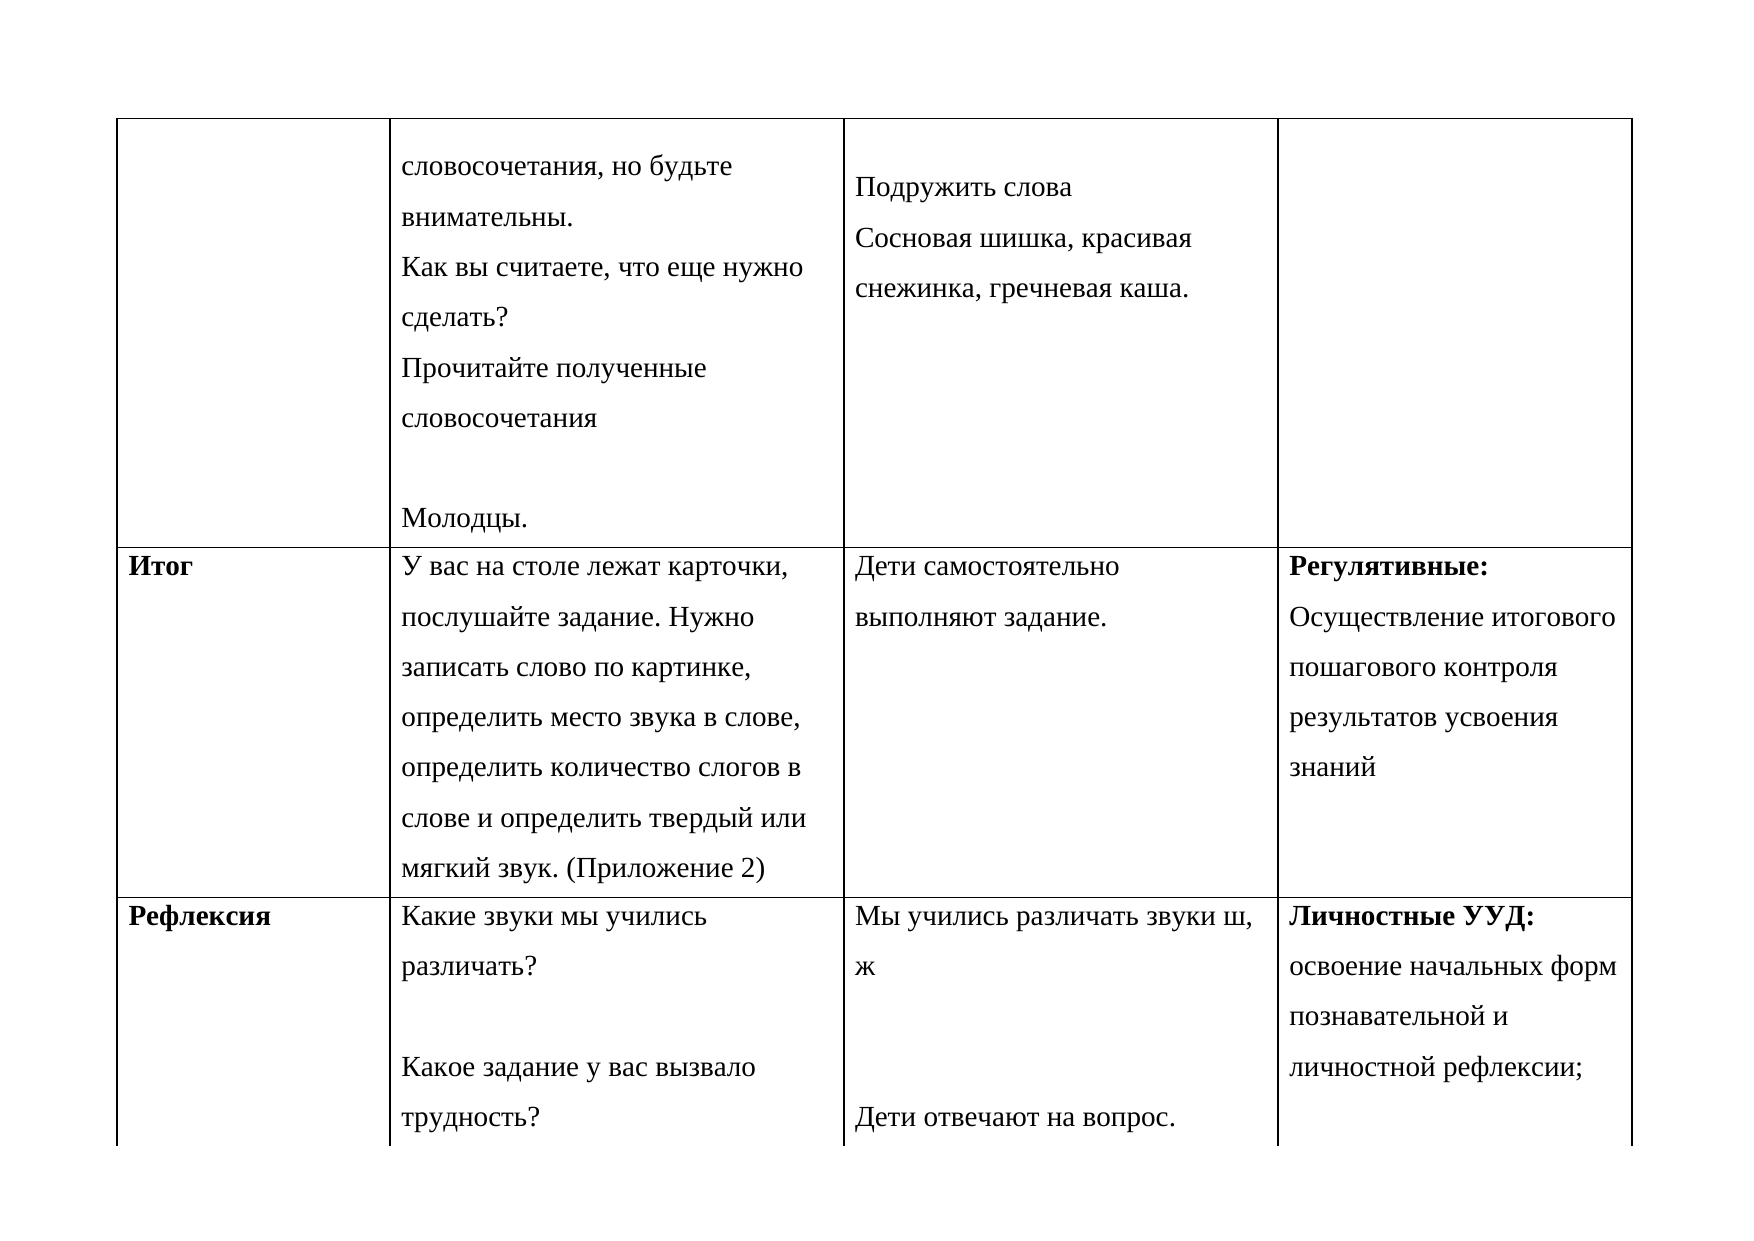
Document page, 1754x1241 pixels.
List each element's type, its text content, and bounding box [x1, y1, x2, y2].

table_cell Дети самостоятельно выполняют задание. [845, 548, 1277, 897]
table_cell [1279, 119, 1631, 547]
table_cell Итог [118, 548, 389, 897]
table_cell Регулятивные: Осуществление итогового пошагового контроля результатов усвоения знаний [1279, 548, 1631, 897]
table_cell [118, 119, 389, 547]
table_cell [391, 119, 843, 547]
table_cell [845, 898, 1277, 1146]
table_cell У вас на столе лежат карточки, послушайте задание. Нужно записать слово по картинке, определить место звука в слове, определить количество слогов в слове и определить твердый или мягкий звук. (Приложение 2) [391, 548, 843, 897]
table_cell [845, 119, 1277, 547]
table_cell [391, 898, 843, 1146]
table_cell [1279, 898, 1631, 1146]
table_cell Рефлексия [118, 898, 389, 1146]
